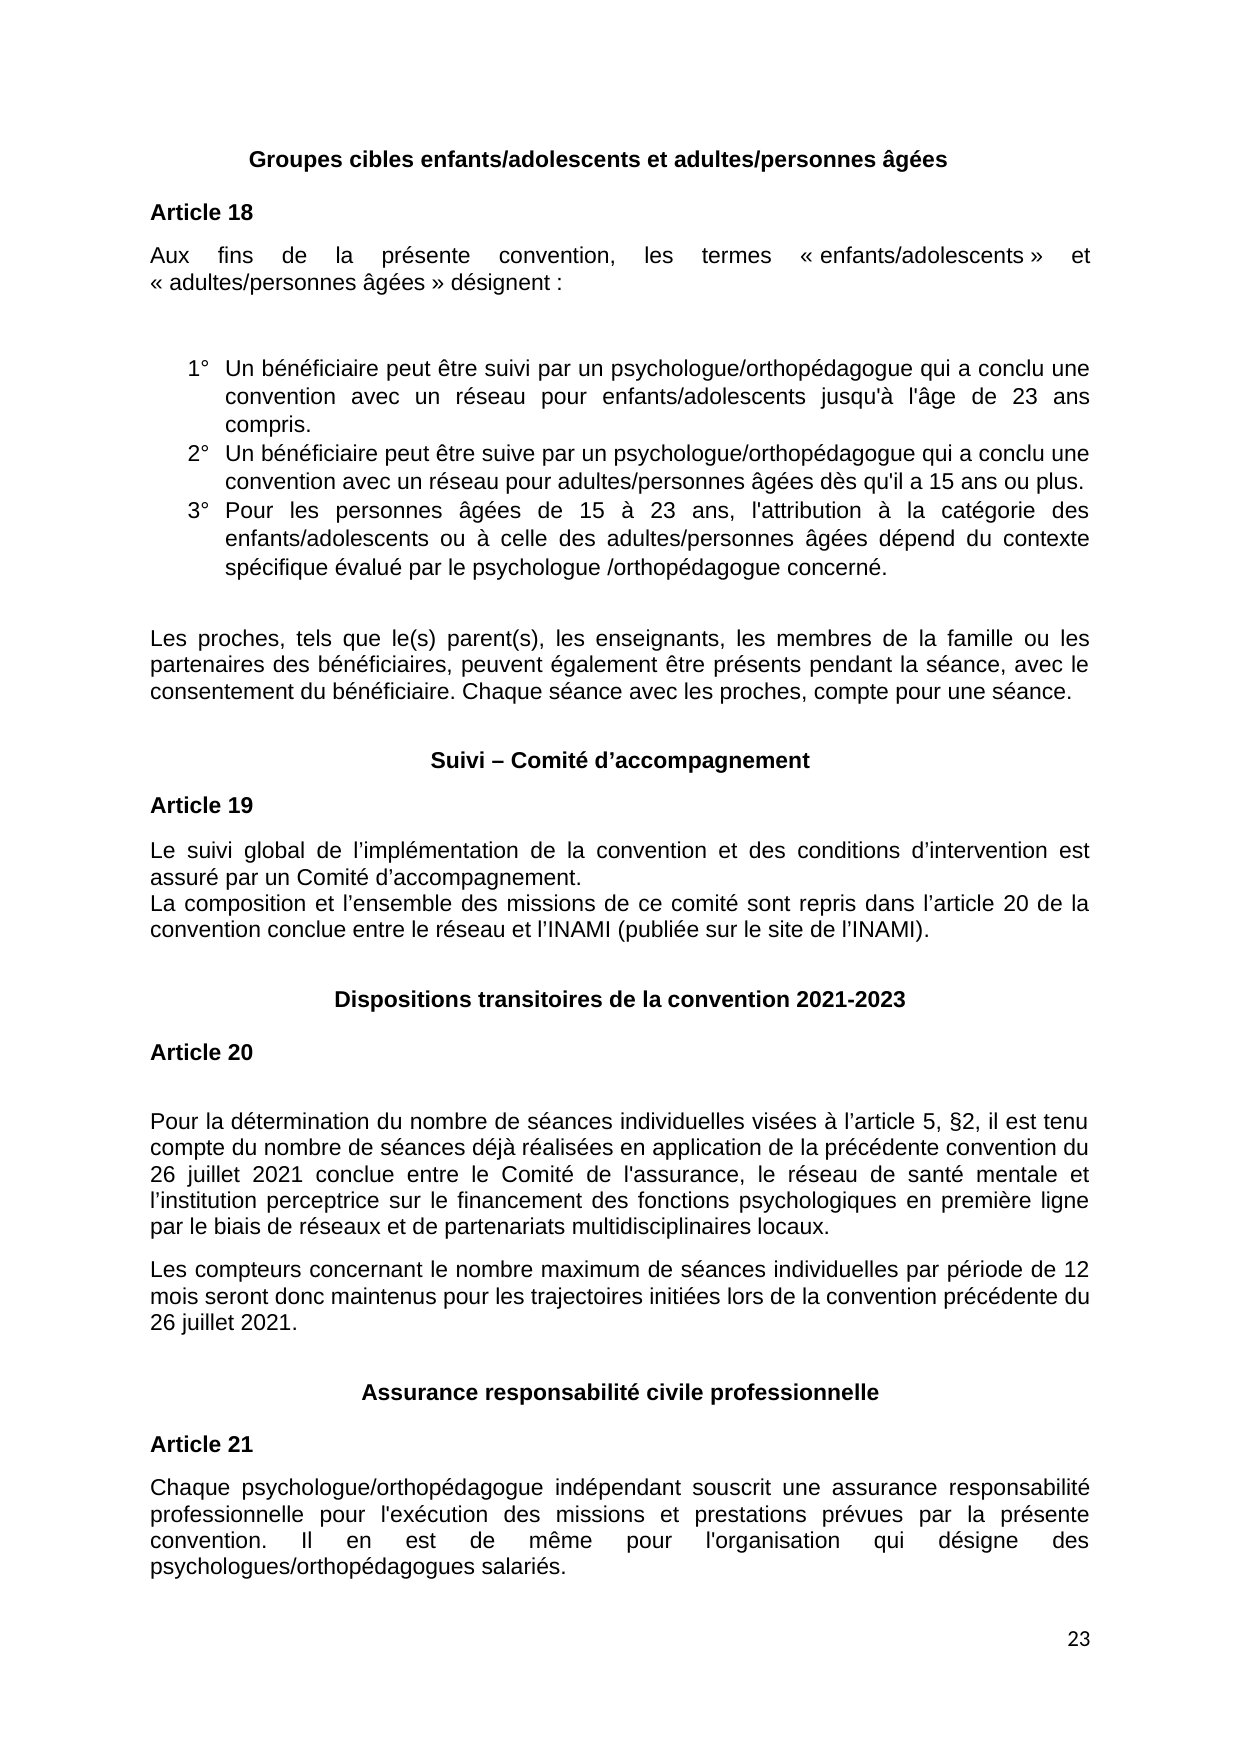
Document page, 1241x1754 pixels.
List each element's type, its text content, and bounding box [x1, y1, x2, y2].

text Groupes cibles enfants/adolescents et adultes/personnes âgées [150, 146, 1046, 173]
list Un bénéficiaire peut être suivi par un psychologue/orthopédagogue qui a conclu une convention avec un réseau pour enfants/adolescents jusqu'à l'âge de 23 ans compris. [187, 354, 1090, 438]
text Article 21 [150, 1431, 1090, 1457]
text Article 20 [150, 1038, 1090, 1065]
text Chaque psychologue/orthopédagogue indépendant souscrit une assurance responsabilité professionnelle pour l'exécution des missions et prestations prévues par la présente convention. Il en est de même pour l'organisation qui désigne des psychologues/orthopédagogues salariés. [150, 1474, 1090, 1579]
text Le suivi global de l’implémentation de la convention et des conditions d’intervention est assuré par un Comité d’accompagnement. [150, 837, 1090, 890]
text La composition et l’ensemble des missions de ce comité sont repris dans l’article 20 de la convention conclue entre le réseau et l’INAMI (publiée sur le site de l’INAMI). [150, 890, 1090, 943]
list Un bénéficiaire peut être suive par un psychologue/orthopédagogue qui a conclu une convention avec un réseau pour adultes/personnes âgées dès qu'il a 15 ans ou plus. [187, 440, 1090, 495]
text Les proches, tels que le(s) parent(s), les enseignants, les membres de la famille ou les partenaires des bénéficiaires, peuvent également être présents pendant la séance, avec le consentement du bénéficiaire. Chaque séance avec les proches, compte pour une séance. [150, 625, 1090, 704]
text Suivi – Comité d’accompagnement [150, 747, 1090, 773]
text Assurance responsabilité civile professionnelle [150, 1378, 1090, 1405]
text Pour la détermination du nombre de séances individuelles visées à l’article 5, §2, il est tenu compte du nombre de séances déjà réalisées en application de la précédente convention du 26 juillet 2021 conclue entre le Comité de l'assurance, le réseau de santé mentale et l’institution perceptrice sur le financement des fonctions psychologiques en première ligne par le biais de réseaux et de partenariats multidisciplinaires locaux. [150, 1108, 1090, 1240]
text Article 19 [150, 792, 1090, 819]
text Dispositions transitoires de la convention 2021-2023 [150, 986, 1090, 1012]
text Aux fins de la présente convention, les termes « enfants/adolescents » et « adultes/personnes âgées » désignent : [150, 242, 1090, 295]
text Les compteurs concernant le nombre maximum de séances individuelles par période de 12 mois seront donc maintenus pour les trajectoires initiées lors de la convention précédente du 26 juillet 2021. [150, 1256, 1090, 1335]
list Pour les personnes âgées de 15 à 23 ans, l'attribution à la catégorie des enfants/adolescents ou à celle des adultes/personnes âgées dépend du contexte spécifique évalué par le psychologue /orthopédagogue concerné. [187, 497, 1090, 580]
text Article 18 [150, 199, 1090, 226]
